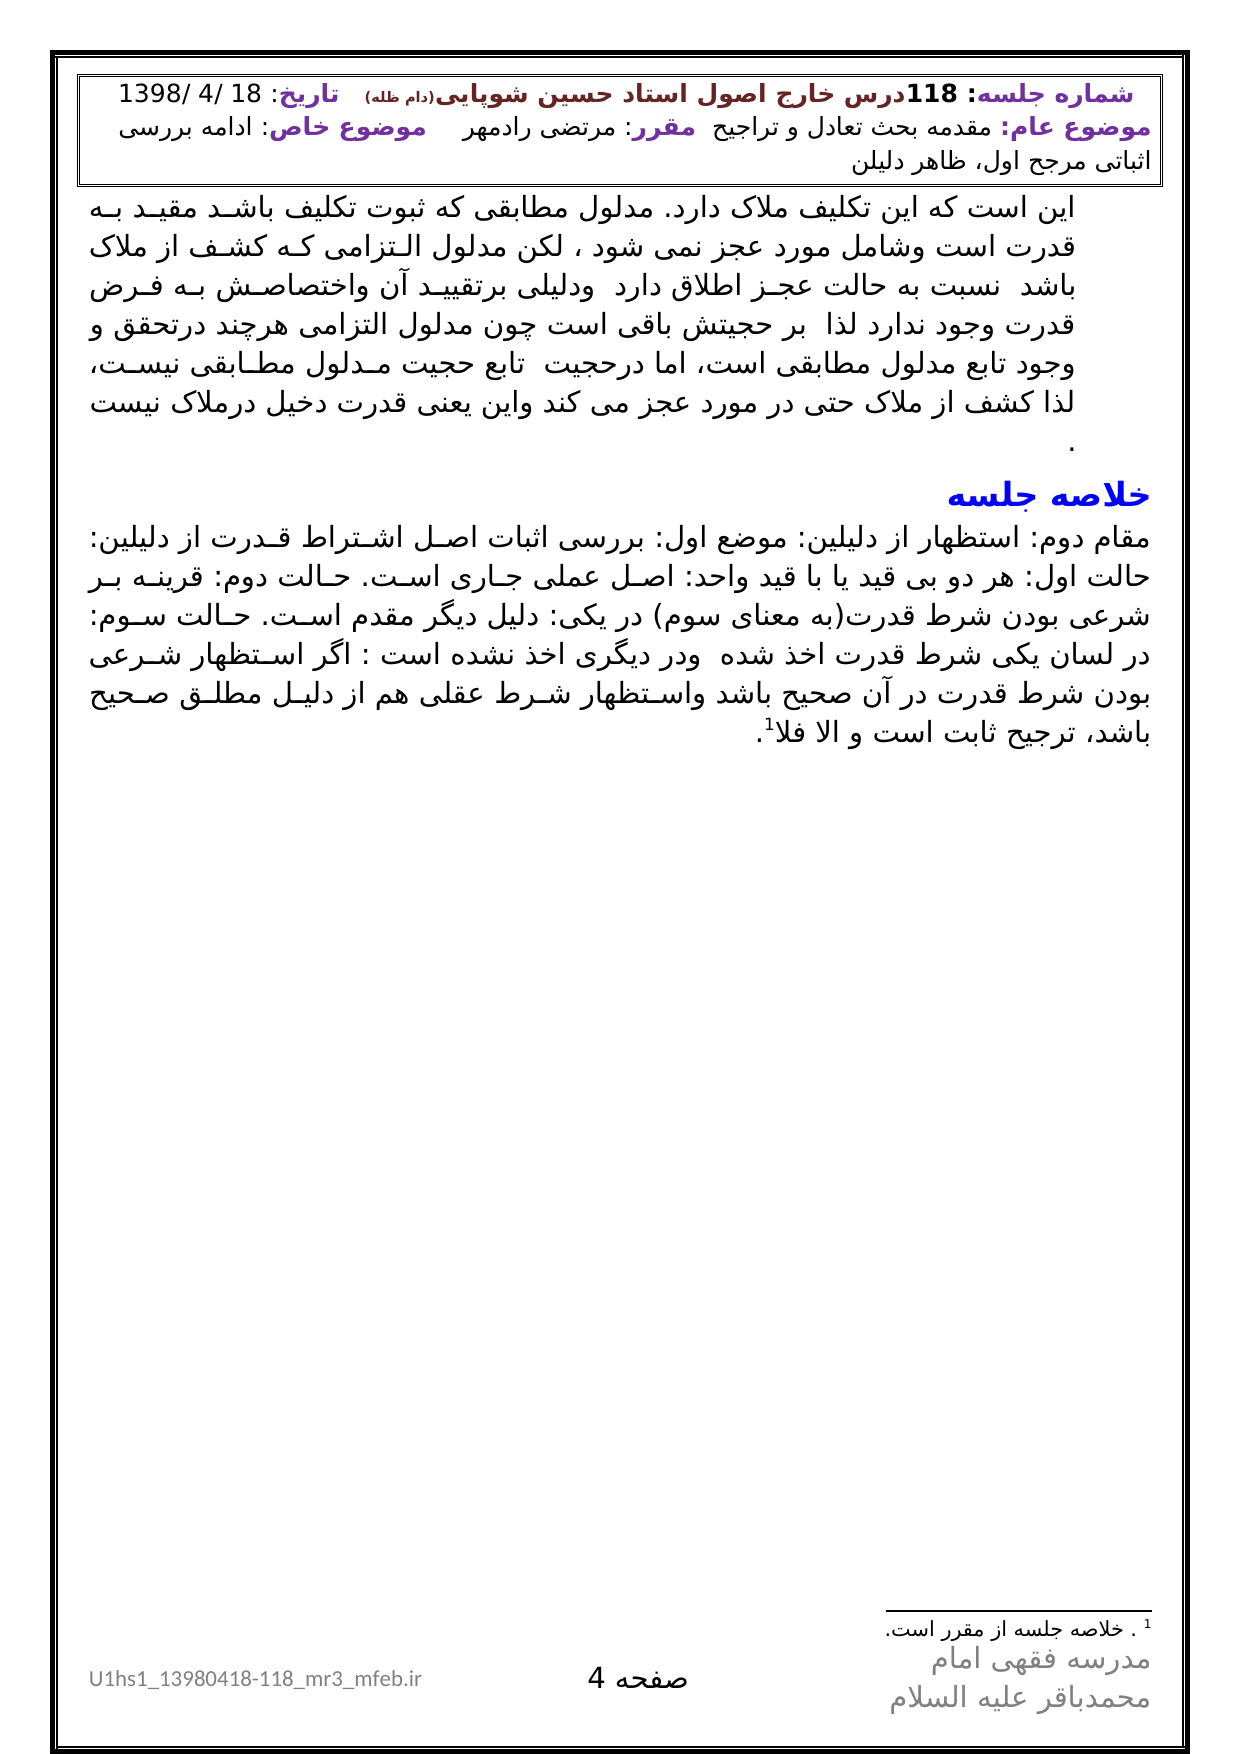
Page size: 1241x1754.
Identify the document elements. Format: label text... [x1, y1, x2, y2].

text مقام دوم: استظهار از دلیلین: موضع اول: بررسی اثبات اصل اشتراط قدرت از دلیلین: حالت اول: هر دو بی قید یا با قید واحد: اصل عملی جاری است. حالت دوم: قرینه بر شرعی بودن شرط قدرت(به معنای سوم) در یکی: دلیل دیگر مقدم است. حالت سوم: در لسان یکی شرط قدرت اخذ شده ودر ديگری اخذ نشده است : اگر استظهار شرعی بودن شرط قدرت در آن صحيح باشد واستظهار شرط عقلی هم از دلیل مطلق صحیح باشد، ترجیح ثابت است و الا فلا. [89, 520, 1152, 749]
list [89, 191, 1114, 458]
subtitle خلاصه جلسه [89, 476, 1152, 515]
